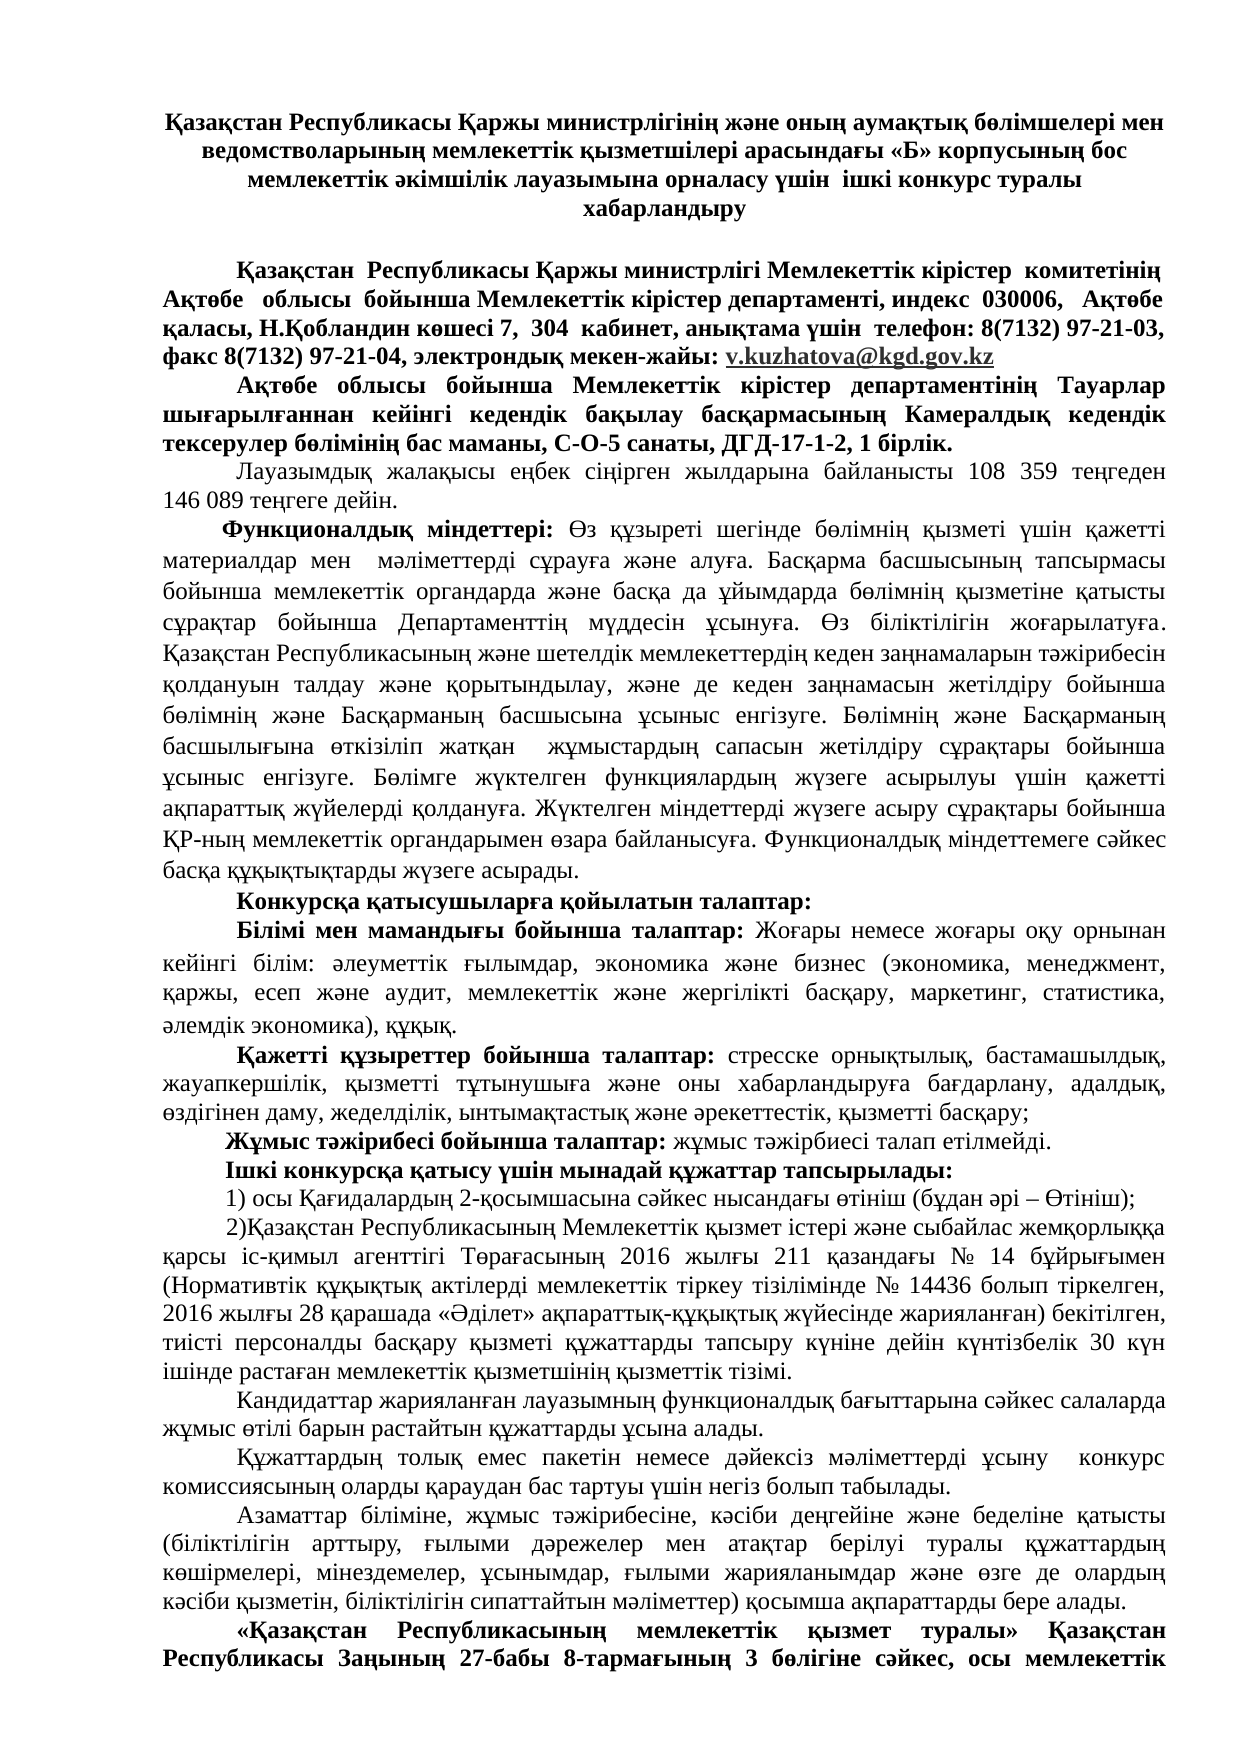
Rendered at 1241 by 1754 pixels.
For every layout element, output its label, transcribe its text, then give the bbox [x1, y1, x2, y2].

text Функционалдық міндеттері: Өз құзыреті шегінде бөлімнің қызметі үшін қажетті материалдар мен мәліметтерді сұрауға және алуға. Басқарма басшысының тапсырмасы бойынша мемлекеттік органдарда және басқа да ұйымдарда бөлімнің қызметіне қатысты сұрақтар бойынша Департаменттің мүддесін ұсынуға. Өз біліктілігін жоғарылатуға. Қазақстан Республикасының және шетелдік мемлекеттердің кеден заңнамаларын тәжірибесін қолдануын талдау және қорытындылау, және де кеден заңнамасын жетілдіру бойынша бөлімнің және Басқарманың басшысына ұсыныс енгізуге. Бөлімнің және Басқарманың басшылығына өткізіліп жатқан жұмыстардың сапасын жетілдіру сұрақтары бойынша ұсыныс енгізуге. Бөлімге жүктелген функциялардың жүзеге асырылуы үшін қажетті ақпараттық жүйелерді қолдануға. Жүктелген міндеттерді жүзеге асыру сұрақтары бойынша ҚР-ның мемлекеттік органдарымен өзара байланысуға. Функционалдық міндеттемеге сәйкес басқа құқықтықтарды жүзеге асырады. [162, 514, 1167, 884]
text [162, 1615, 1167, 1672]
text Лауазымдық жалақысы еңбек сіңірген жылдарына байланысты 108 359 теңгеден 146 089 теңгеге дейін. [162, 456, 1167, 514]
text факс 8(7132) 97-21-04, электрондық мекен-жайы: v.kuzhatova@kgd.gov.kz [148, 341, 1167, 370]
text Білімі мен мамандығы бойынша талаптар: Жоғары немесе жоғары оқу орнынан кейінгі білім: әлеуметтік ғылымдар, экономика және бизнес (экономика, менеджмент, қаржы, есеп және аудит, мемлекеттік және жергілікті басқару, маркетинг, статистика, әлемдік экономика), құқық. [162, 915, 1167, 1040]
text Ақтөбе облысы бойынша Мемлекеттік кірістер департаментінің Тауарлар шығарылғаннан кейінгі кедендік бақылау басқармасының Камералдық кедендік тексерулер бөлімінің бас маманы, С-О-5 санаты, ДГД-17-1-2, 1 бірлік. [162, 370, 1167, 456]
text Кандидаттар жарияланған лауазымның функционалдық бағыттарына сәйкес салаларда жұмыс өтілі барын растайтын құжаттарды ұсына алады. [162, 1385, 1167, 1442]
text Конкурсқа қатысушыларға қойылатын талаптар: [162, 886, 1167, 915]
text Жұмыс тәжірибесі бойынша талаптар: жұмыс тәжірбиесі талап етілмейді. [162, 1126, 1167, 1155]
text қаласы, Н.Қобландин көшесі 7, 304 кабинет, анықтама үшін телефон: 8(7132) 97-21-03, [148, 313, 1167, 341]
text Қажетті құзыреттер бойынша талаптар: стресске орнықтылық, бастамашылдық, жауапкершілік, қызметті тұтынушыға және оны хабарландыруға бағдарлану, адалдық, өздігінен даму, жеделділік, ынтымақтастық және әрекеттестік, қызметті басқару; [162, 1040, 1167, 1126]
text 1) осы Қағидалардың 2-қосымшасына сәйкес нысандағы өтініш (бұдан әрі – Өтініш); [162, 1183, 1167, 1212]
list Құжаттардың толық емес пакетін немесе дәйексіз мәліметтерді ұсыну конкурс комиссиясының оларды қараудан бас тартуы үшін негіз болып табылады. [162, 1442, 1167, 1500]
subtitle Қазақстан Республикасы Қаржы министрлігінің және оның аумақтық бөлімшелері мен ведомстволарының мемлекеттік қызметшілері арасындағы «Б» корпусының бос мемлекеттік әкімшілік лауазымына орналасу үшін ішкі конкурс туралы хабарландыру [162, 107, 1167, 222]
text Азаматтар бiлiмiне, жұмыс тәжiрибесiне, кәсiби деңгейіне және беделіне қатысты (бiлiктiлiгiн арттыру, ғылыми дәрежелер мен атақтар берiлуi туралы құжаттардың көшiрмелерi, мiнездемелер, ұсынымдар, ғылыми жарияланымдар және өзге де олардың кәсіби қызметін, біліктілігін сипаттайтын мәліметтер) қосымша ақпараттарды бере алады. [162, 1500, 1167, 1615]
text Ақтөбе облысы бойынша Мемлекеттік кірістер департаменті, индекс 030006, Ақтөбе [148, 284, 1167, 313]
text Қазақстан Республикасы Қаржы министрлігі Мемлекеттік кірістер комитетінің [103, 255, 1213, 284]
text Ішкі конкурсқа қатысу үшін мынадай құжаттар тапсырылады: [162, 1155, 1167, 1183]
text 2)Қазақстан Республикасының Мемлекеттік қызмет істері және сыбайлас жемқорлыққа қарсы іс-қимыл агенттігі Төрағасының 2016 жылғы 211 қазандағы № 14 бұйрығымен (Нормативтік құқықтық актілерді мемлекеттік тіркеу тізілімінде № 14436 болып тіркелген, 2016 жылғы 28 қарашада «Әділет» ақпараттық-құқықтық жүйесінде жарияланған) бекітілген, тиісті персоналды басқару қызметі құжаттарды тапсыру күніне дейін күнтізбелік 30 күн ішінде растаған мемлекеттік қызметшінің қызметтік тізімі. [162, 1212, 1167, 1385]
